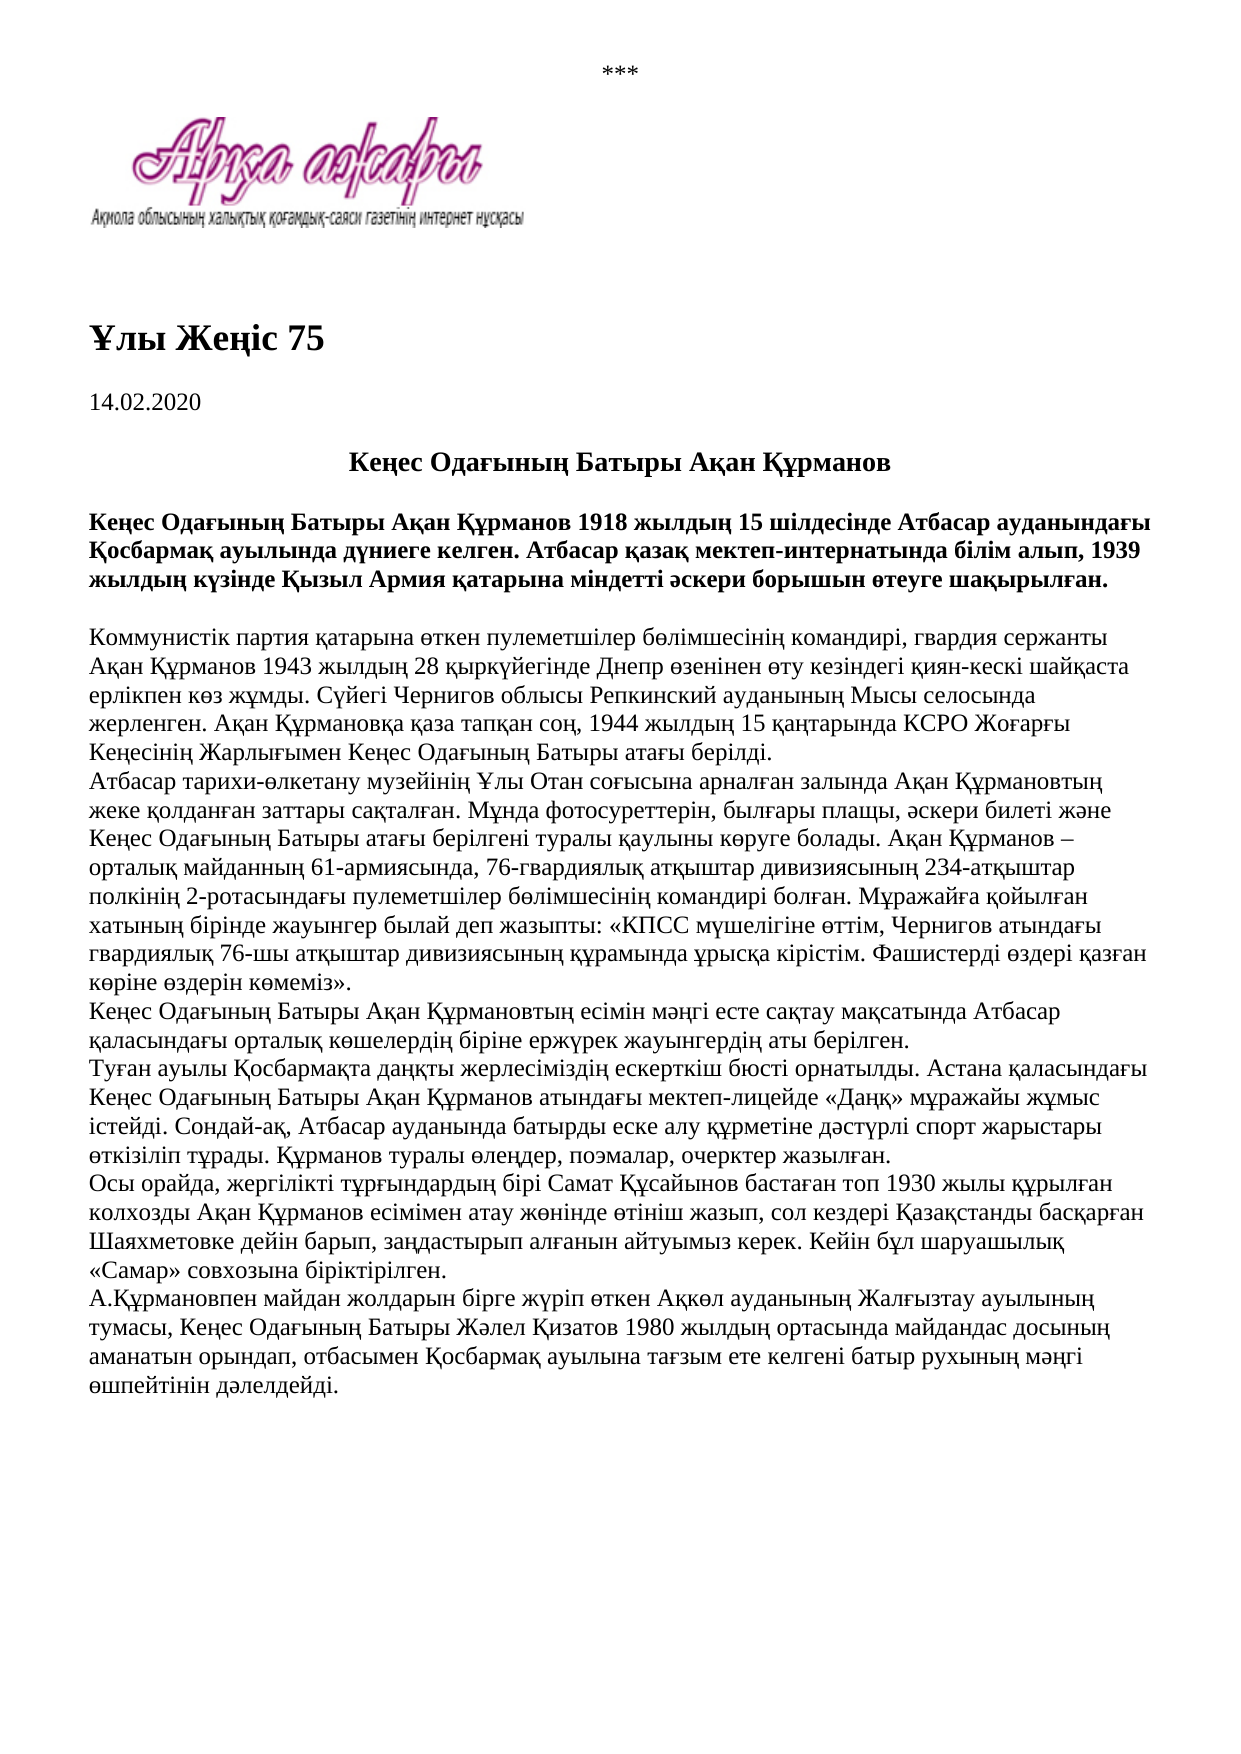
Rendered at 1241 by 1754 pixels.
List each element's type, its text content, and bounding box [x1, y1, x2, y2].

text Коммунистік партия қатарына өткен пулеметшілер бөлімшесінің командирі, гвардия сержанты Ақан Құрманов 1943 жылдың 28 қыркүйегінде Днепр өзенінен өту кезіндегі қиян-кескі шайқаста ерлікпен көз жұмды. Сүйегі Чернигов облысы Репкинский ауданының Мысы селосында жерленген. Ақан Құрмановқа қаза тапқан соң, 1944 жылдың 15 қаңтарында КСРО Жоғарғы Кеңесінің Жарлығымен Кеңес Одағының Батыры атағы берілді. Атбасар тарихи-өлкетану музейінің Ұлы Отан соғысына арналған залында Ақан Құрмановтың жеке қолданған заттары сақталған. Мұнда фотосуреттерін, былғары плащы, әскери билеті және Кеңес Одағының Батыры атағы берілгені туралы қаулыны көруге болады. Ақан Құрманов – орталық майданның 61-армиясында, 76-гвардиялық атқыштар дивизиясының 234-атқыштар полкінің 2-ротасындағы пулеметшілер бөлімшесінің командирі болған. Мұражайға қойылған хатының бірінде жауынгер былай деп жазыпты: «КПСС мүшелігіне өттім, Чернигов атындағы гвардиялық 76-шы атқыштар дивизиясының құрамында ұрысқа кірістім. Фашистерді өздері қазған көріне өздерін көмеміз». Кеңес Одағының Батыры Ақан Құрмановтың есімін мәңгі есте сақтау мақсатында Атбасар қаласындағы орталық көшелердің біріне ержүрек жауынгердің аты берілген. Туған ауылы Қосбармақта даңқты жерлесіміздің ескерткіш бюсті орнатылды. Астана қаласындағы Кеңес Одағының Батыры Ақан Құрманов атындағы мектеп-лицейде «Даңқ» мұражайы жұмыс істейді. Сондай-ақ, Атбасар ауданында батырды еске алу құрметіне дәстүрлі спорт жарыстары өткізіліп тұрады. Құрманов туралы өлеңдер, поэмалар, очерктер жазылған. Осы орайда, жергілікті тұрғындардың бірі Самат Құсайынов бастаған топ 1930 жылы құрылған колхозды Ақан Құрманов есімімен атау жөнінде өтініш жазып, сол кездері Қазақстанды басқарған Шаяхметовке дейін барып, заңдастырып алғанын айтуымыз керек. Кейін бұл шаруашылық «Самар» совхозына біріктірілген. А.Құрмановпен майдан жолдарын бірге жүріп өткен Ақкөл ауданының Жалғызтау ауылының тумасы, Кеңес Одағының Батыры Жәлел Қизатов 1980 жылдың ортасында майдандас досының аманатын орындап, отбасымен Қосбармақ ауылына тағзым ете келгені батыр рухының мәңгі өшпейтінін дәлелдейді. [89, 622, 1152, 1398]
text Ұлы Жеңіс 75 [89, 315, 1152, 358]
text 14.02.2020 [89, 387, 1152, 416]
text Кеңес Одағының Батыры Ақан Құрманов 1918 жылдың 15 шілдесінде Атбасар ауданындағы Қосбармақ ауылында дүниеге келген. Атбасар қазақ мектеп-интернатында білім алып, 1939 жылдың күзінде Қызыл Армия қатарына міндетті әскери борышын өтеуге шақырылған. [89, 507, 1152, 593]
text Кеңес Одағының Батыры Ақан Құрманов [89, 445, 1152, 478]
text *** [89, 59, 1152, 88]
picture [88, 117, 527, 228]
